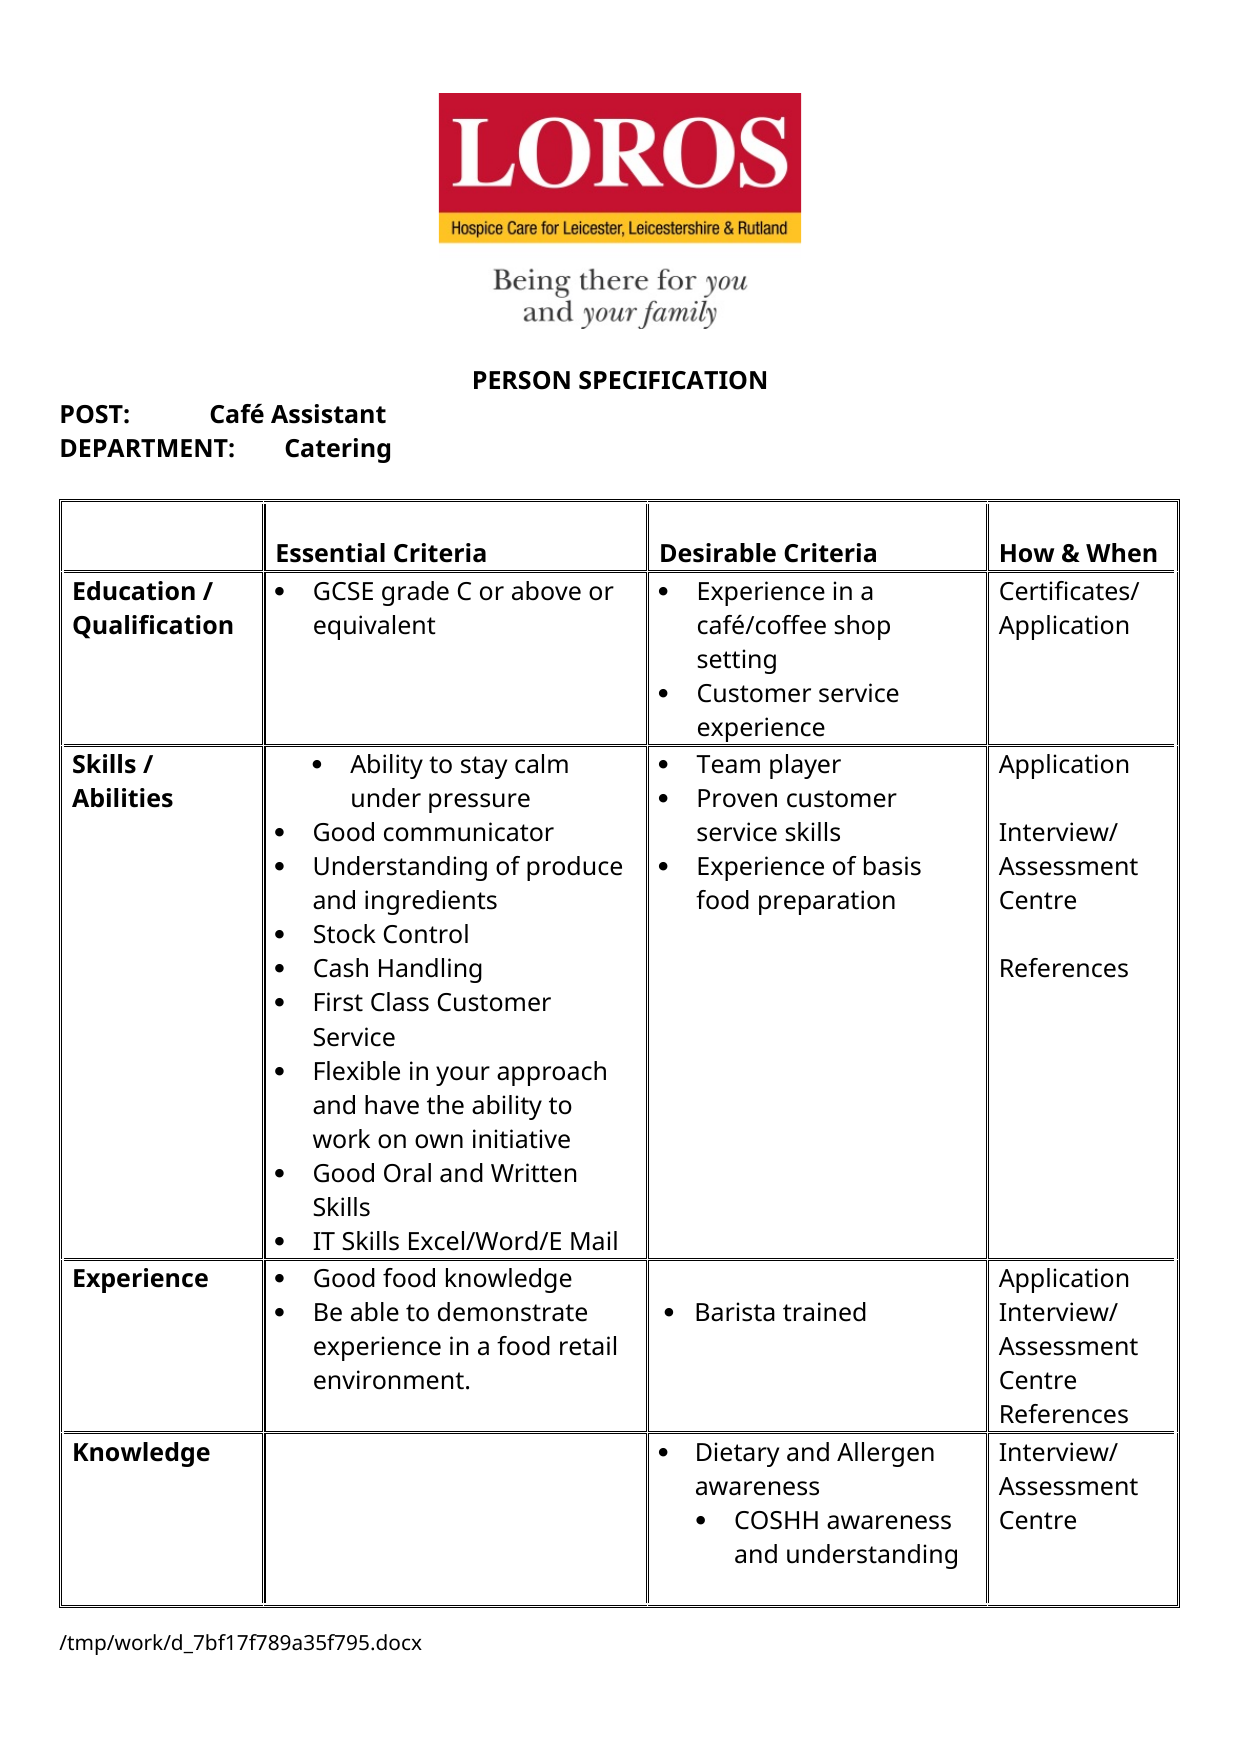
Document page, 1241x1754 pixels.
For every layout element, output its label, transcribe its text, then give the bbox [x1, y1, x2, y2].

table_cell GCSE grade C or above or equivalent [266, 573, 646, 743]
table_cell Application Interview/ Assessment Centre References [989, 744, 1177, 1258]
title PERSON SPECIFICATION [59, 363, 1181, 397]
table_cell Barista trained [649, 1261, 986, 1431]
table_cell Certificates/ Application [987, 570, 1178, 743]
table_cell Education / Qualification [61, 570, 264, 743]
table_cell Skills / Abilities [62, 744, 262, 1258]
table_header How & When [987, 502, 1177, 570]
table_header [61, 500, 264, 570]
text POST: Café Assistant [59, 397, 1181, 431]
table_cell Experience in a café/coffee shop setting Customer service experience [649, 573, 986, 743]
table_cell [264, 1431, 648, 1604]
table_cell Ability to stay calm under pressure Good communicator Understanding of produce and ingredients Stock Control Cash Handling First Class Customer Service Flexible in your approach and have the ability to work on own initiative Good Oral and Written Skills IT Skills Excel/Word/E Mail [266, 747, 646, 1258]
table_cell Team player Proven customer service skills Experience of basis food preparation [649, 747, 986, 1258]
table_cell Dietary and Allergen awareness COSHH awareness and understanding [648, 1434, 987, 1604]
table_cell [987, 1431, 1178, 1604]
table_cell Good food knowledge Be able to demonstrate experience in a food retail environment. [266, 1261, 646, 1431]
table_cell Application Interview/ Assessment Centre References [989, 1258, 1177, 1431]
table_cell Knowledge [61, 1431, 264, 1604]
picture [438, 93, 802, 329]
text DEPARTMENT: Catering [59, 431, 1181, 465]
table_cell Experience [62, 1258, 262, 1431]
table_header Desirable Criteria [648, 502, 987, 570]
table_header Essential Criteria [264, 500, 648, 570]
